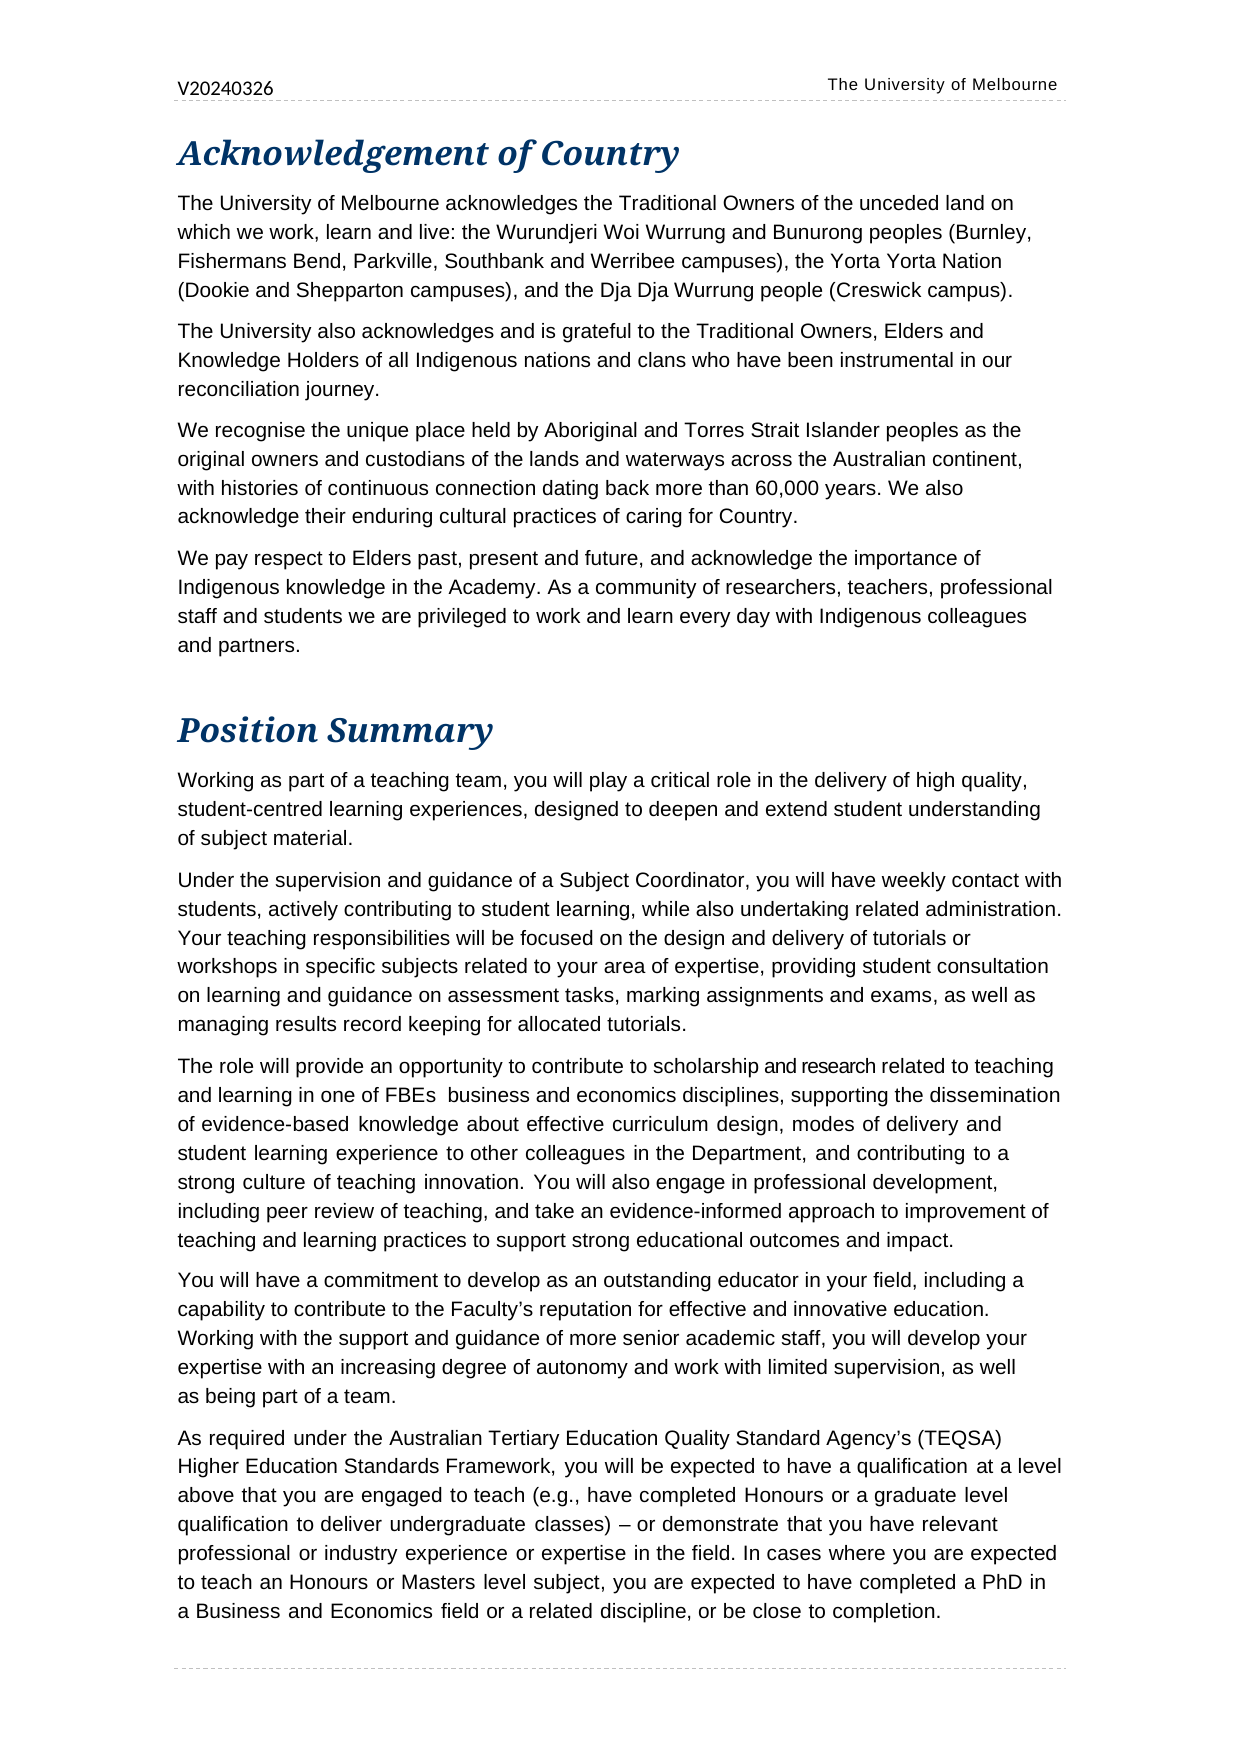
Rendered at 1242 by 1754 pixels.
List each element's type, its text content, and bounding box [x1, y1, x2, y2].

text As required under the Australian Tertiary Education Quality Standard Agency’s (TEQSA) [177, 1425, 1079, 1449]
text Position Summary [177, 707, 1079, 752]
text We recognise the unique place held by Aboriginal and Torres Strait Islander peoples as the original owners and custodians of the lands and waterways across the Australian continent, with histories of continuous connection dating back more than 60,000 years. We also acknowledge their enduring cultural practices of caring for Country. [177, 417, 1066, 528]
text The University of Melbourne acknowledges the Traditional Owners of the unceded land on which we work, learn and live: the Wurundjeri Woi Wurrung and Bunurong peoples (Burnley, Fishermans Bend, Parkville, Southbank and Werribee campuses), the Yorta Yorta Nation (Dookie and Shepparton campuses), and the Dja Dja Wurrung people (Creswick campus). [177, 191, 1032, 302]
text a Business and Economics field or a related discipline, or be close to completion. [177, 1599, 1079, 1623]
text Working as part of a teaching team, you will play a critical role in the delivery of high quality, student-centred learning experiences, designed to deepen and extend student understanding of subject material. [177, 768, 1063, 849]
text We pay respect to Elders past, present and future, and acknowledge the importance of Indigenous knowledge in the Academy. As a community of researchers, teachers, professional staff and students we are privileged to work and learn every day with Indigenous colleagues and partners. [177, 546, 1053, 657]
text You will have a commitment to develop as an outstanding educator in your field, including a capability to contribute to the Faculty’s reputation for effective and innovative education. Working with the support and guidance of more senior academic staff, you will develop your expertise with an increasing degree of autonomy and work with limited supervision, as well as being part of a team. [177, 1268, 1043, 1408]
text Higher Education Standards Framework, you will be expected to have a qualification at a level above that you are engaged to teach (e.g., have completed Honours or a graduate level qualification to deliver undergraduate classes) – or demonstrate that you have relevant professional or industry experience or expertise in the field. In cases where you are expected to teach an Honours or Masters level subject, you are expected to have completed a PhD in [177, 1454, 1065, 1594]
text The University also acknowledges and is grateful to the Traditional Owners, Elders and Knowledge Holders of all Indigenous nations and clans who have been instrumental in our reconciliation journey. [177, 318, 1013, 401]
text The role will provide an opportunity to contribute to scholarship and research related to teaching and learning in one of FBEs business and economics disciplines, supporting the dissemination of evidence-based knowledge about effective curriculum design, modes of delivery and student learning experience to other colleagues in the Department, and contributing to a strong culture of teaching innovation. You will also engage in professional development, including peer review of teaching, and take an evidence-informed approach to improvement of teaching and learning practices to support strong educational outcomes and impact. [177, 1054, 1065, 1252]
text Under the supervision and guidance of a Subject Coordinator, you will have weekly contact with students, actively contributing to student learning, while also undertaking related administration. Your teaching responsibilities will be focused on the design and delivery of tutorials or workshops in specific subjects related to your area of expertise, providing student consultation on learning and guidance on assessment tasks, marking assignments and exams, as well as managing results record keeping for allocated tutorials. [177, 867, 1062, 1036]
text Acknowledgement of Country [177, 130, 1079, 175]
